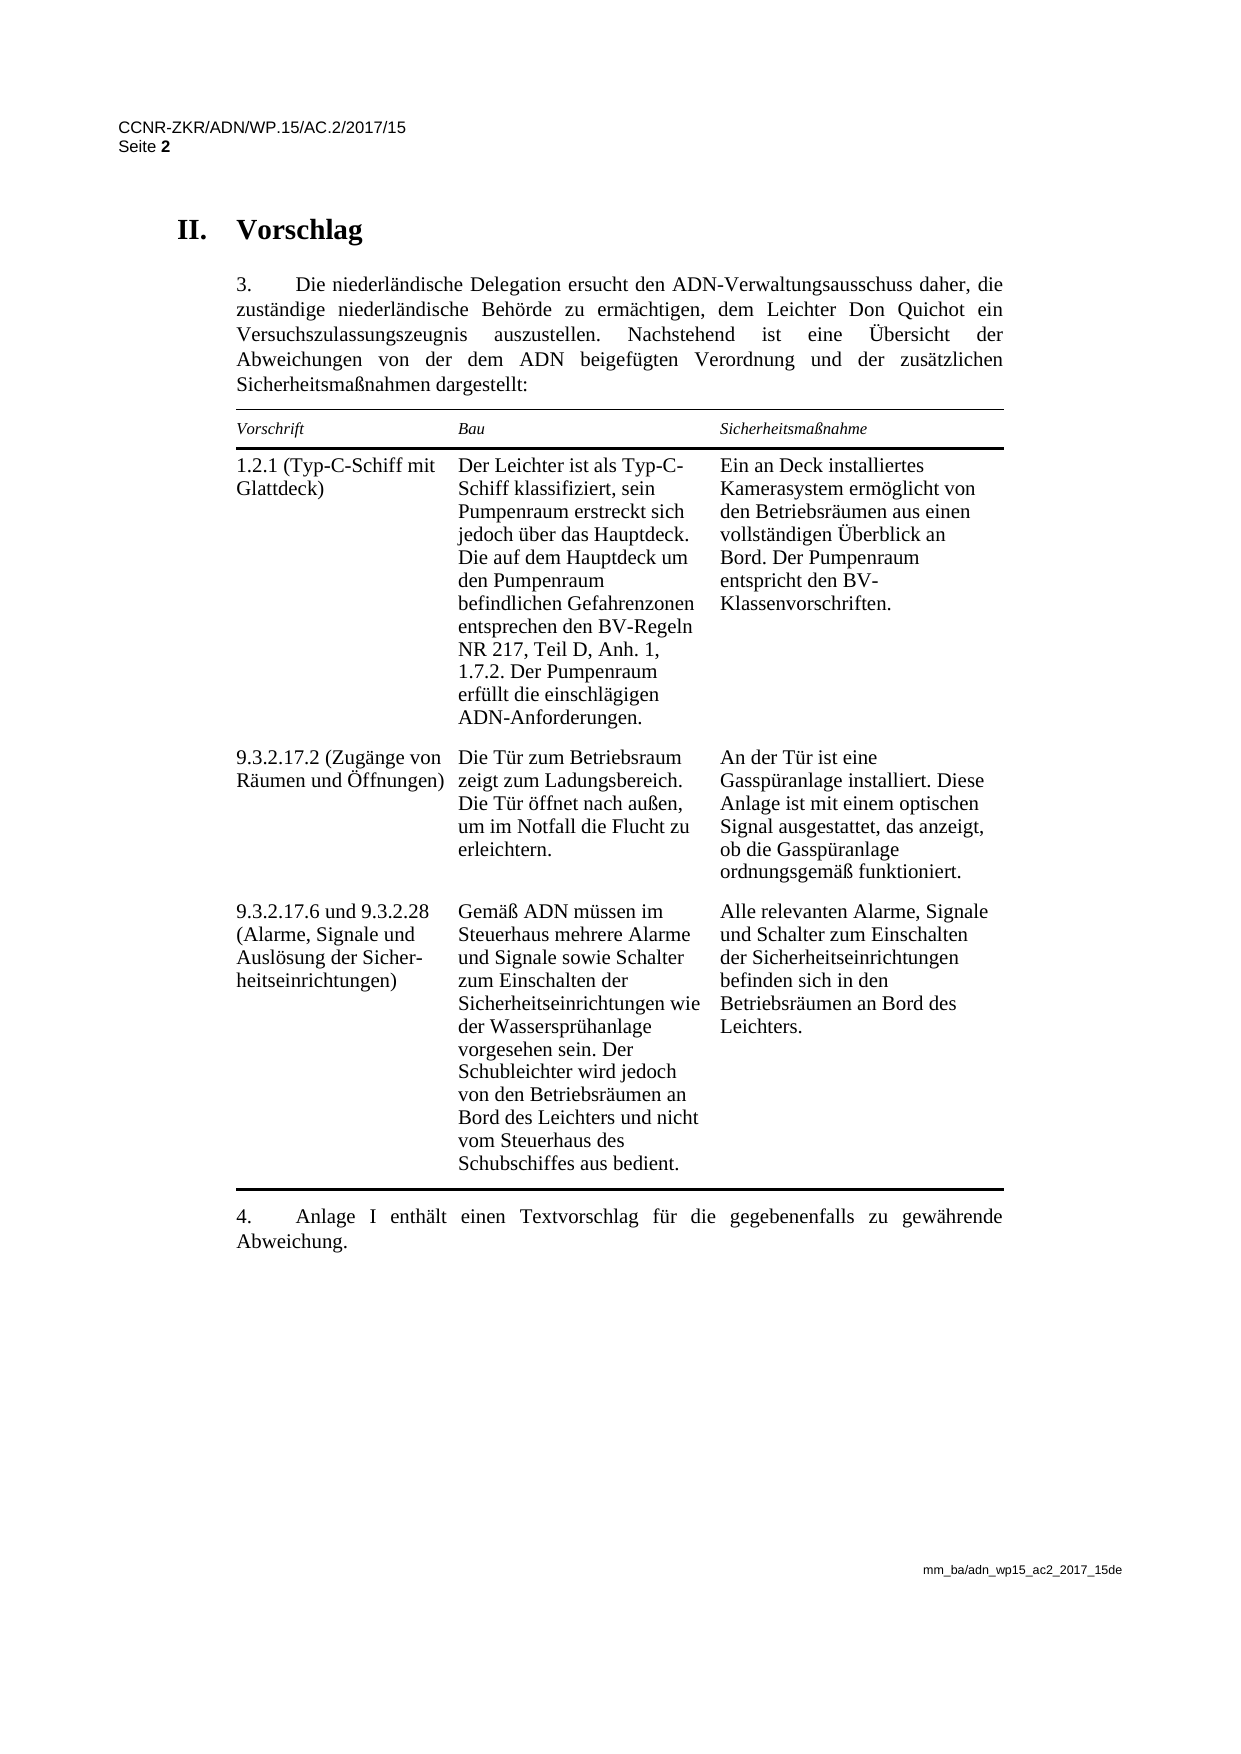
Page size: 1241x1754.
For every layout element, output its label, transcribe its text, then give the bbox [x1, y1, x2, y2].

table_cell 9.3.2.17.6 und 9.3.2.28 (Alarme, Signale und Auslösung der Sicherheitseinrichtungen) [236, 896, 458, 1188]
table_cell 9.3.2.17.2 (Zugänge von Räumen und Öffnungen) [236, 742, 458, 896]
table_cell 1.2.1 (Typ-C-Schiff mit Glattdeck) [236, 450, 458, 742]
table_header Sicherheitsmaßnahme [720, 410, 1004, 447]
table_header Vorschrift [236, 410, 458, 447]
table_cell An der Tür ist eine Gasspüranlage installiert. Diese Anlage ist mit einem optischen Signal ausgestattet, das anzeigt, ob die Gasspüranlage ordnungsgemäß funktioniert. [720, 742, 1004, 896]
table_cell Der Leichter ist als Typ-C-Schiff klassifiziert, sein Pumpenraum erstreckt sich jedoch über das Hauptdeck. Die auf dem Hauptdeck um den Pumpenraum befindlichen Gefahrenzonen entsprechen den BV-Regeln NR 217, Teil D, Anh. 1, 1.7.2. Der Pumpenraum erfüllt die einschlägigen ADN-Anforderungen. [458, 450, 720, 742]
text 3. Die niederländische Delegation ersucht den ADN-Verwaltungsausschuss daher, die zuständige niederländische Behörde zu ermächtigen, dem Leichter Don Quichot ein Versuchszulassungszeugnis auszustellen. Nachstehend ist eine Übersicht der Abweichungen von der dem ADN beigefügten Verordnung und der zusätzlichen Sicherheitsmaßnahmen dargestellt: [236, 271, 1004, 396]
table_cell Alle relevanten Alarme, Signale und Schalter zum Einschalten der Sicherheitseinrichtungen befinden sich in den Betriebsräumen an Bord des Leichters. [720, 896, 1004, 1188]
table_header Bau [458, 410, 720, 447]
table_cell Gemäß ADN müssen im Steuerhaus mehrere Alarme und Signale sowie Schalter zum Einschalten der Sicherheitseinrichtungen wie der Wassersprühanlage vorgesehen sein. Der Schubleichter wird jedoch von den Betriebsräumen an Bord des Leichters und nicht vom Steuerhaus des Schubschiffes aus bedient. [458, 896, 720, 1188]
text 4. Anlage I enthält einen Textvorschlag für die gegebenenfalls zu gewährende Abweichung. [236, 1203, 1004, 1253]
table_cell Ein an Deck installiertes Kamerasystem ermöglicht von den Betriebsräumen aus einen vollständigen Überblick an Bord. Der Pumpenraum entspricht den BV-Klassenvorschriften. [720, 450, 1004, 742]
text II. Vorschlag [162, 215, 1004, 246]
table_cell Die Tür zum Betriebsraum zeigt zum Ladungsbereich. Die Tür öffnet nach außen, um im Notfall die Flucht zu erleichtern. [458, 742, 720, 896]
